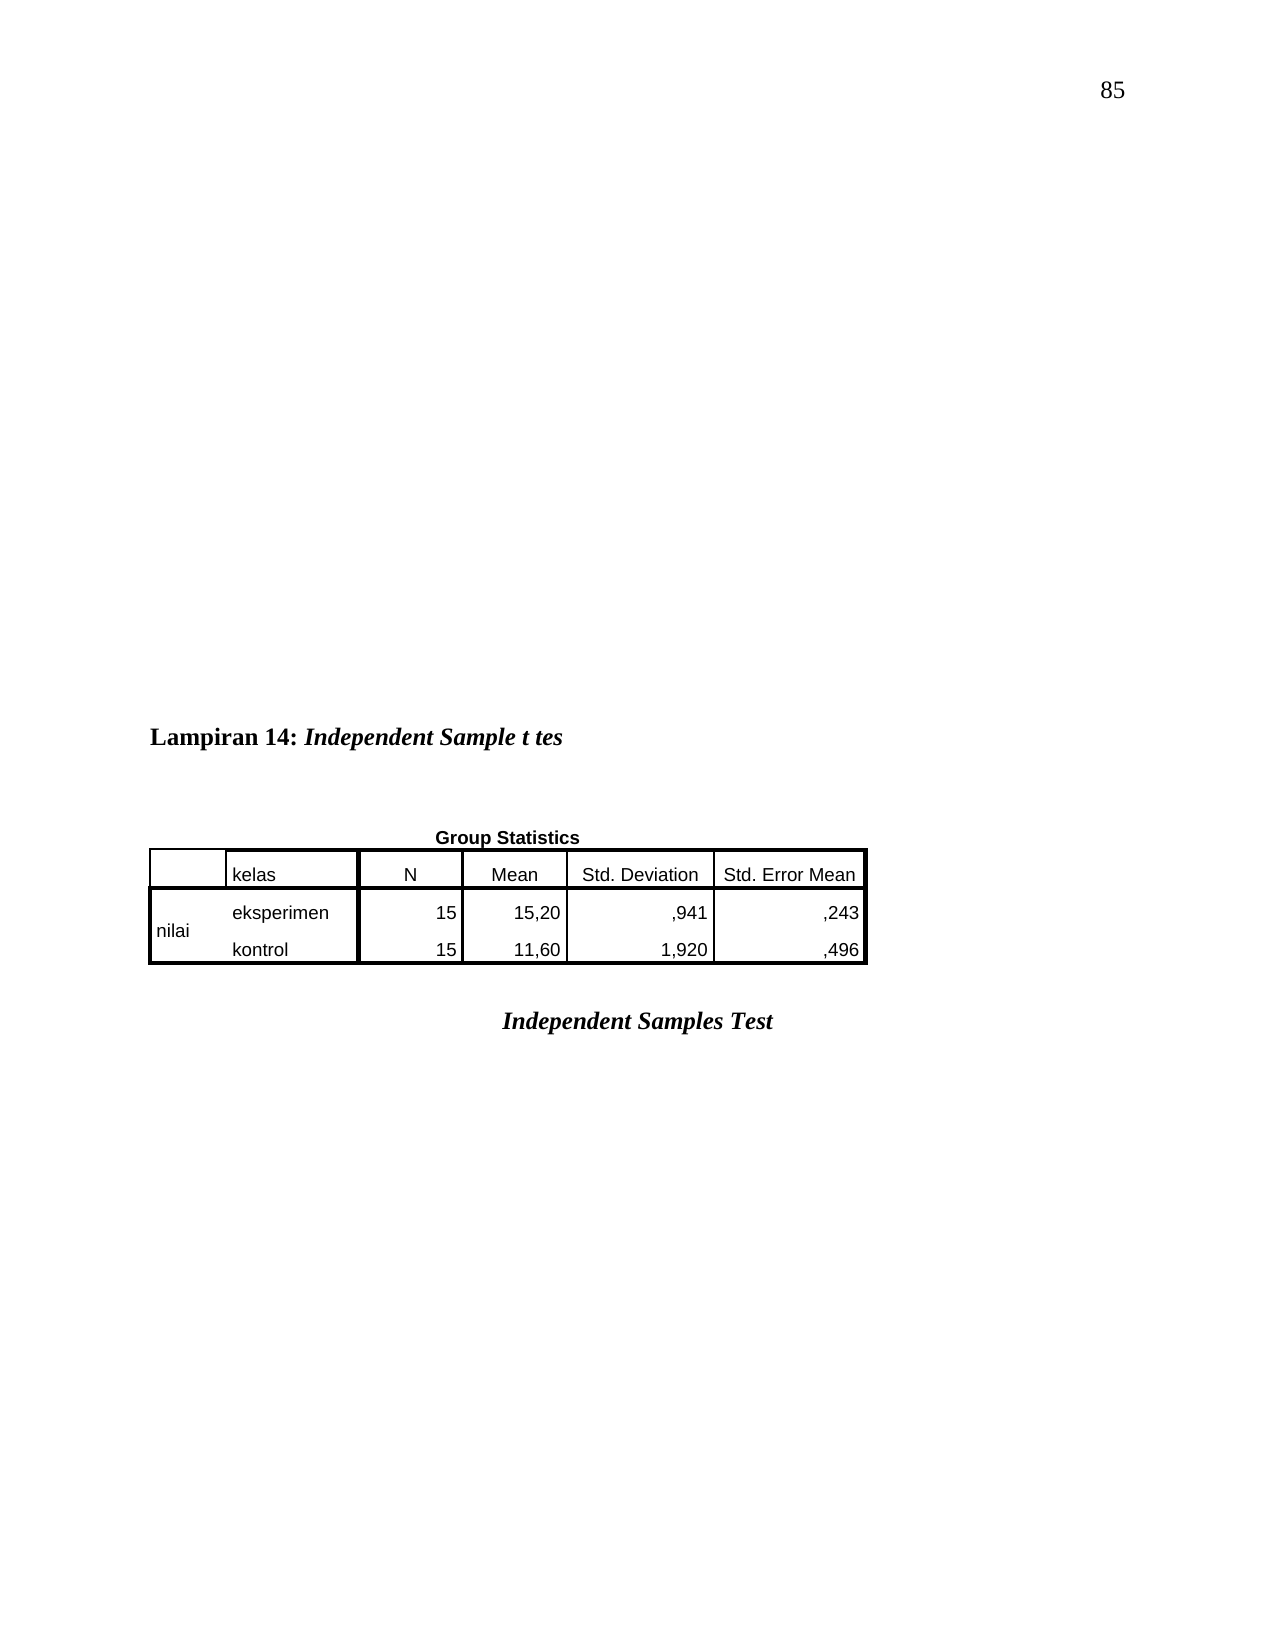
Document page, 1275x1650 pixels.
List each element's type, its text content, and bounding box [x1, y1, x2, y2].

table_cell 15,20 [464, 890, 566, 923]
table_cell nilai [152, 890, 226, 961]
table_cell 1,920 [568, 923, 713, 961]
table_cell kelas [227, 852, 356, 886]
table_cell N [361, 852, 461, 886]
table_cell ,496 [715, 923, 863, 961]
table_cell Std. Deviation [568, 852, 713, 886]
table_cell kontrol [226, 923, 356, 961]
table_cell 15 [361, 890, 461, 923]
table_cell ,243 [715, 890, 863, 923]
table_cell eksperimen [226, 890, 356, 923]
table_cell 11,60 [464, 923, 566, 961]
text Independent Samples Test [150, 1006, 1125, 1035]
table_cell [151, 850, 225, 886]
table_cell ,941 [568, 890, 713, 923]
table_cell Mean [464, 852, 566, 886]
text Lampiran 14: Independent Sample t tes [150, 722, 1125, 751]
table_cell 15 [361, 923, 461, 961]
table_header Group Statistics [150, 815, 865, 848]
table_cell Std. Error Mean [715, 852, 863, 886]
